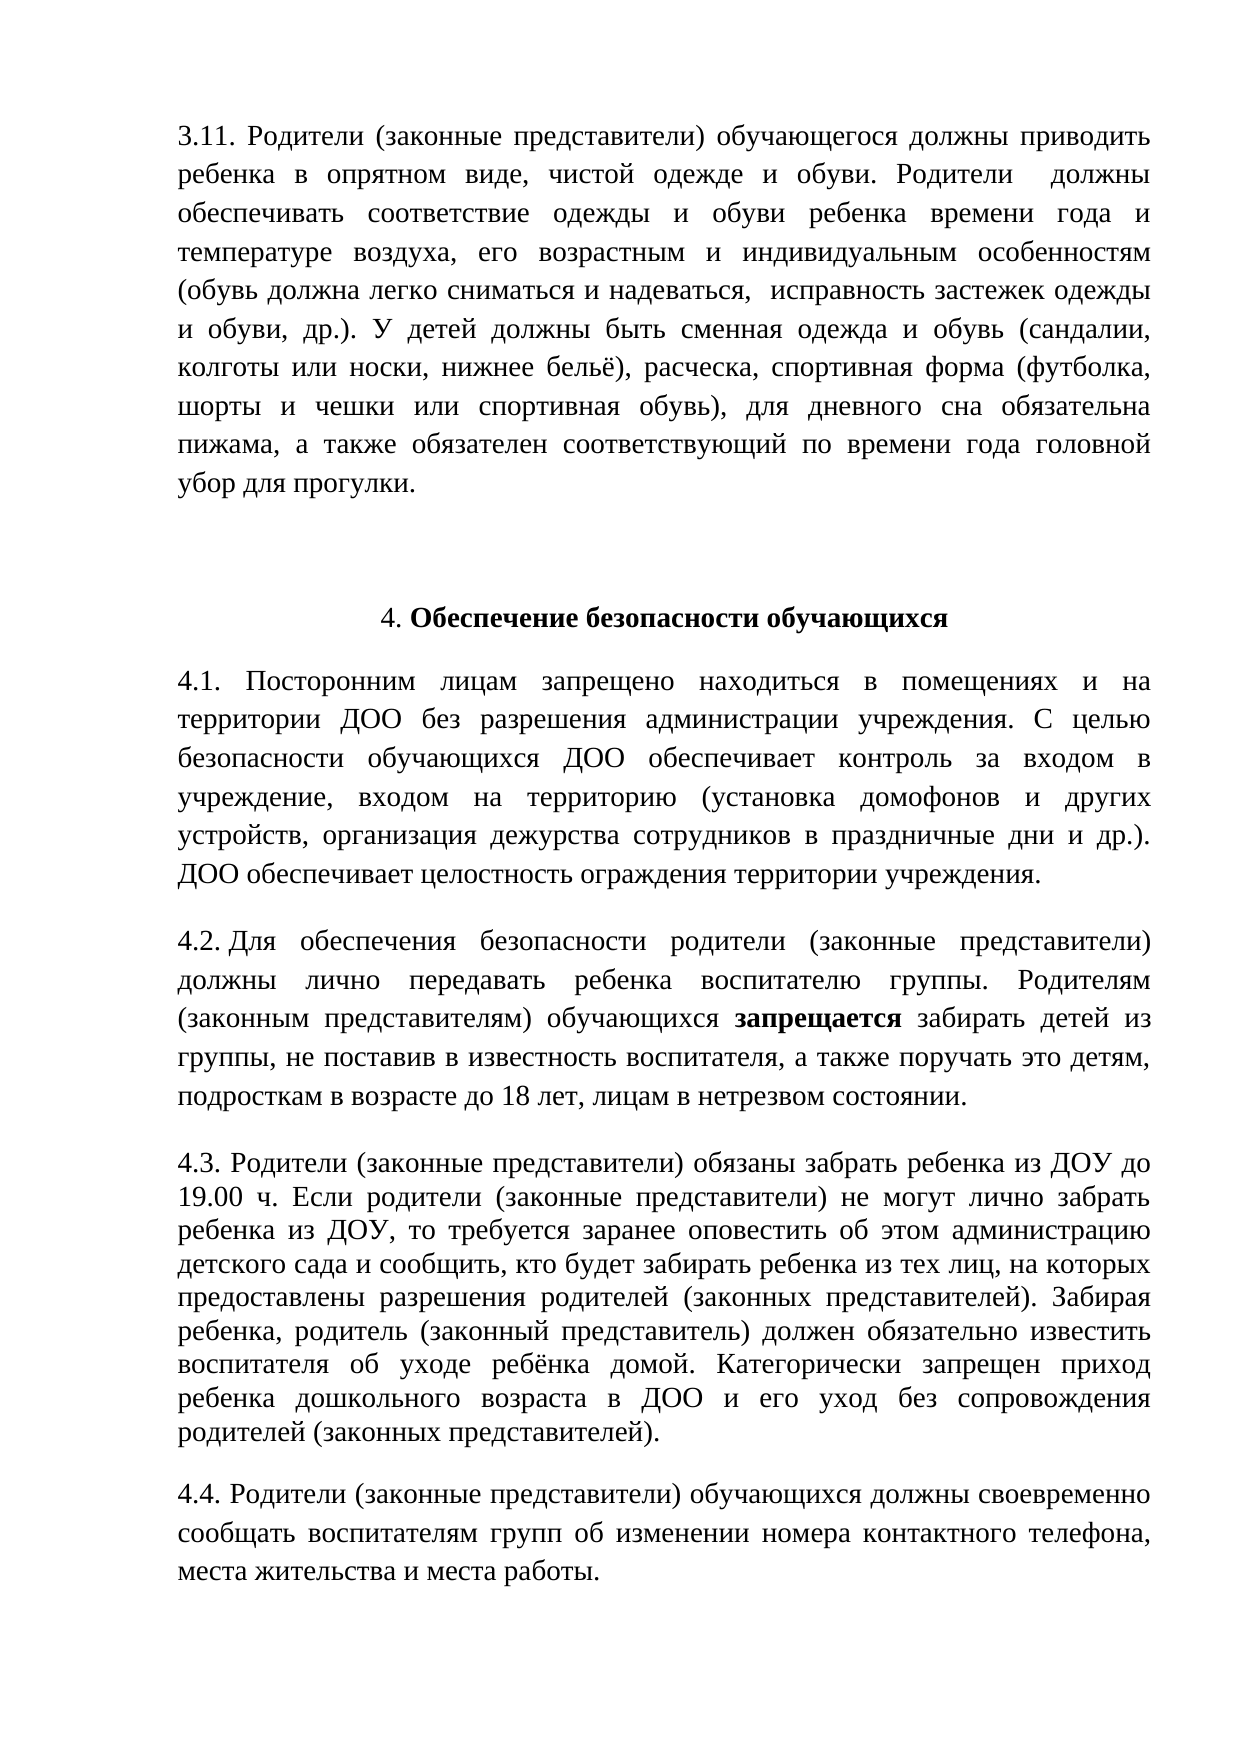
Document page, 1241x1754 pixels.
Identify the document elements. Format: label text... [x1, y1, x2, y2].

text 4.1. Посторонним лицам запрещено находиться в помещениях и на территории ДОО без разрешения администрации учреждения. С целью безопасности обучающихся ДОО обеспечивает контроль за входом в учреждение, входом на территорию (установка домофонов и других устройств, организация дежурства сотрудников в праздничные дни и др.). ДОО обеспечивает целостность ограждения территории учреждения. [177, 663, 1152, 889]
text 4.4. Родители (законные представители) обучающихся должны своевременно сообщать воспитателям групп об изменении номера контактного телефона, места жительства и места работы. [177, 1476, 1152, 1587]
text 4.2. Для обеспечения безопасности родители (законные представители) должны лично передавать ребенка воспитателю группы. Родителям (законным представителям) обучающихся запрещается забирать детей из группы, не поставив в известность воспитателя, а также поручать это детям, подросткам в возрасте до 18 лет, лицам в нетрезвом состоянии. [177, 923, 1152, 1111]
text 4.3. Родители (законные представители) обязаны забрать ребенка из ДОУ до 19.00 ч. Если родители (законные представители) не могут лично забрать ребенка из ДОУ, то требуется заранее оповестить об этом администрацию детского сада и сообщить, кто будет забирать ребенка из тех лиц, на которых предоставлены разрешения родителей (законных представителей). Забирая ребенка, родитель (законный представитель) должен обязательно известить воспитателя об уходе ребёнка домой. Категорически запрещен приход ребенка дошкольного возраста в ДОО и его уход без сопровождения родителей (законных представителей). [177, 1145, 1152, 1447]
text 4. Обеспечение безопасности обучающихся [177, 600, 1152, 634]
text 3.11. Родители (законные представители) обучающегося должны приводить ребенка в опрятном виде, чистой одежде и обуви. Родители должны обеспечивать соответствие одежды и обуви ребенка времени года и температуре воздуха, его возрастным и индивидуальным особенностям (обувь должна легко сниматься и надеваться, исправность застежек одежды и обуви, др.). У детей должны быть сменная одежда и обувь (сандалии, колготы или носки, нижнее бельё), расческа, спортивная форма (футболка, шорты и чешки или спортивная обувь), для дневного сна обязательна пижама, а также обязателен соответствующий по времени года головной убор для прогулки. [177, 118, 1152, 498]
